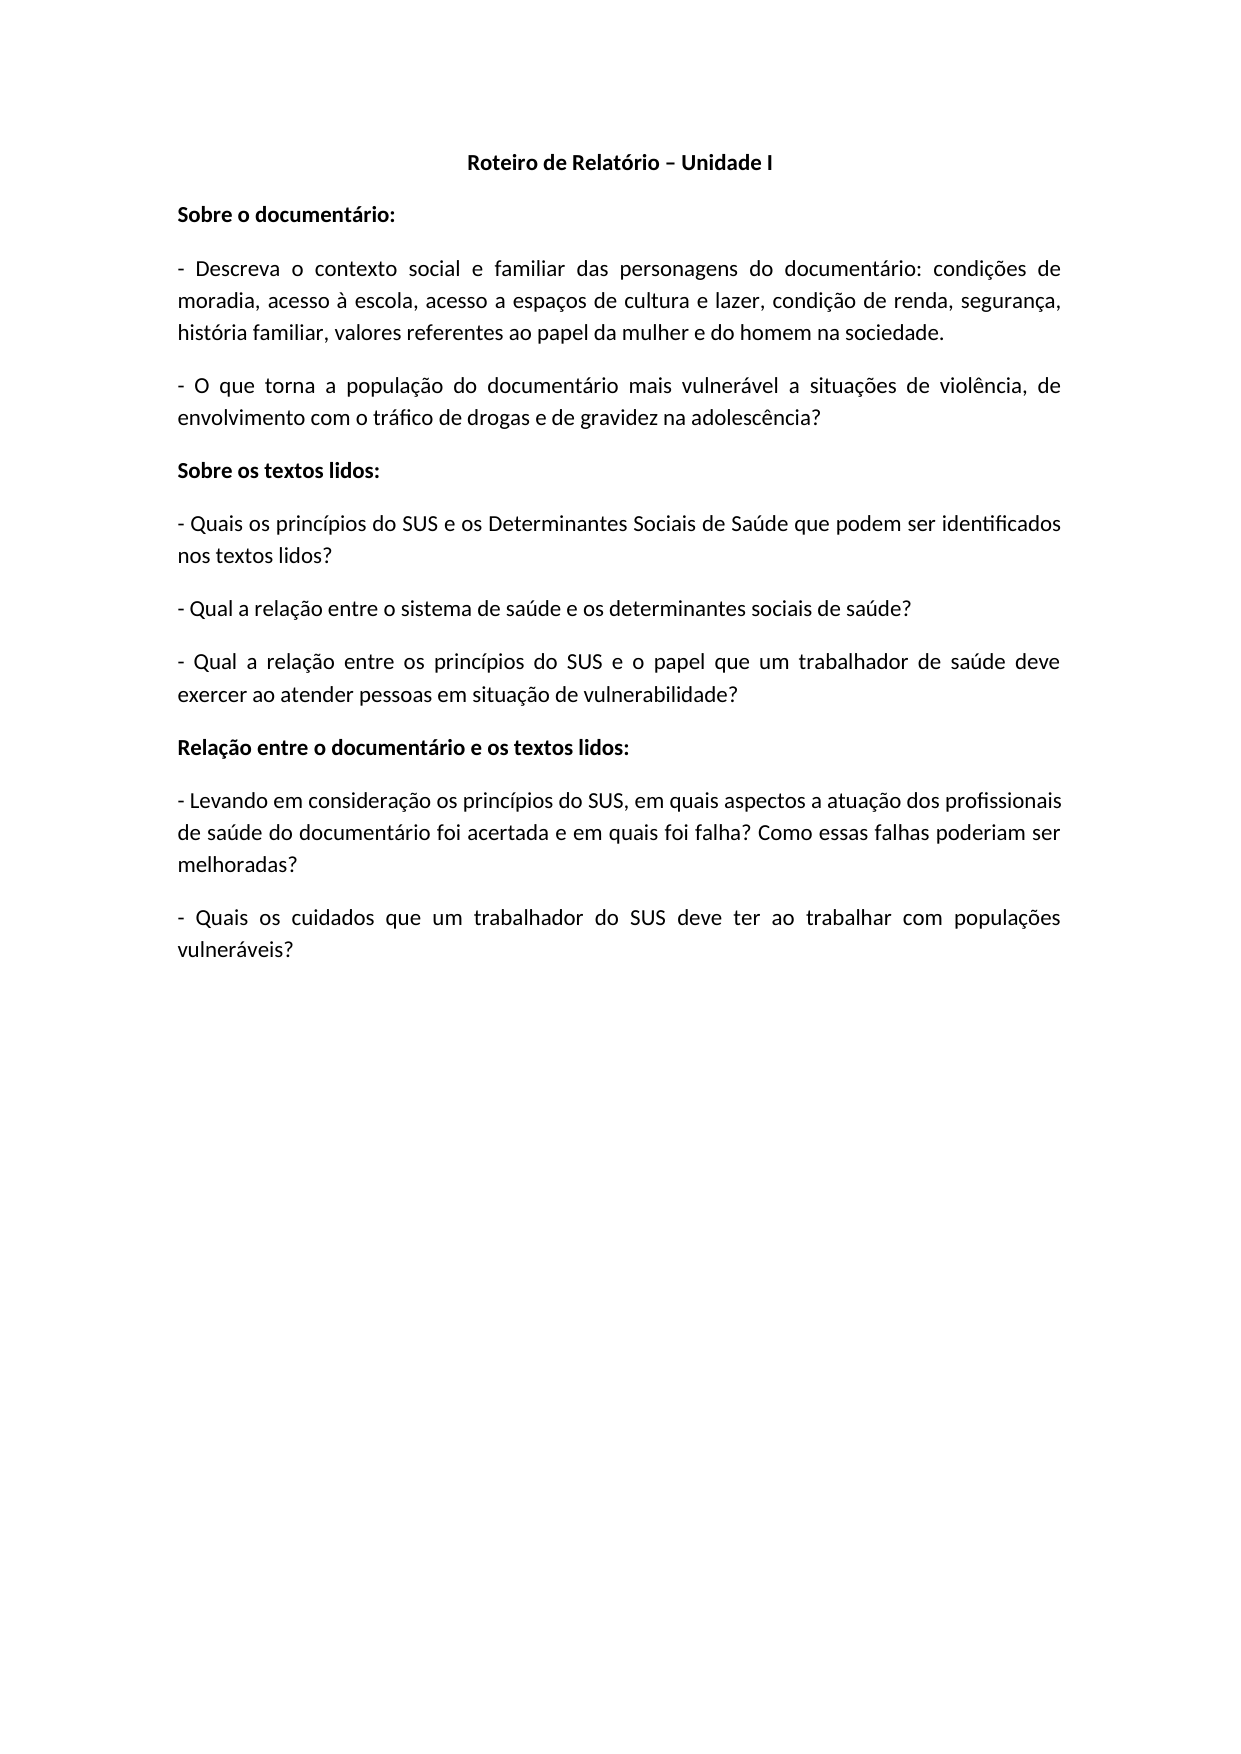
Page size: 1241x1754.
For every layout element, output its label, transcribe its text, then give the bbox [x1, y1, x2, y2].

text - O que torna a população do documentário mais vulnerável a situações de violência, de envolvimento com o tráfico de drogas e de gravidez na adolescência? [177, 371, 1063, 431]
text - Quais os princípios do SUS e os Determinantes Sociais de Saúde que podem ser identificados nos textos lidos? [177, 509, 1063, 569]
text - Qual a relação entre o sistema de saúde e os determinantes sociais de saúde? [177, 594, 1063, 622]
text Sobre o documentário: [177, 201, 1063, 229]
text - Quais os cuidados que um trabalhador do SUS deve ter ao trabalhar com populações vulneráveis? [177, 903, 1063, 963]
text - Levando em consideração os princípios do SUS, em quais aspectos a atuação dos profissionais de saúde do documentário foi acertada e em quais foi falha? Como essas falhas poderiam ser melhoradas? [177, 786, 1063, 878]
text Sobre os textos lidos: [177, 456, 1063, 484]
text Roteiro de Relatório – Unidade I [177, 148, 1063, 176]
text Relação entre o documentário e os textos lidos: [177, 733, 1063, 761]
text - Descreva o contexto social e familiar das personagens do documentário: condições de moradia, acesso à escola, acesso a espaços de cultura e lazer, condição de renda, segurança, história familiar, valores referentes ao papel da mulher e do homem na sociedade. [177, 254, 1063, 346]
text - Qual a relação entre os princípios do SUS e o papel que um trabalhador de saúde deve exercer ao atender pessoas em situação de vulnerabilidade? [177, 647, 1063, 708]
